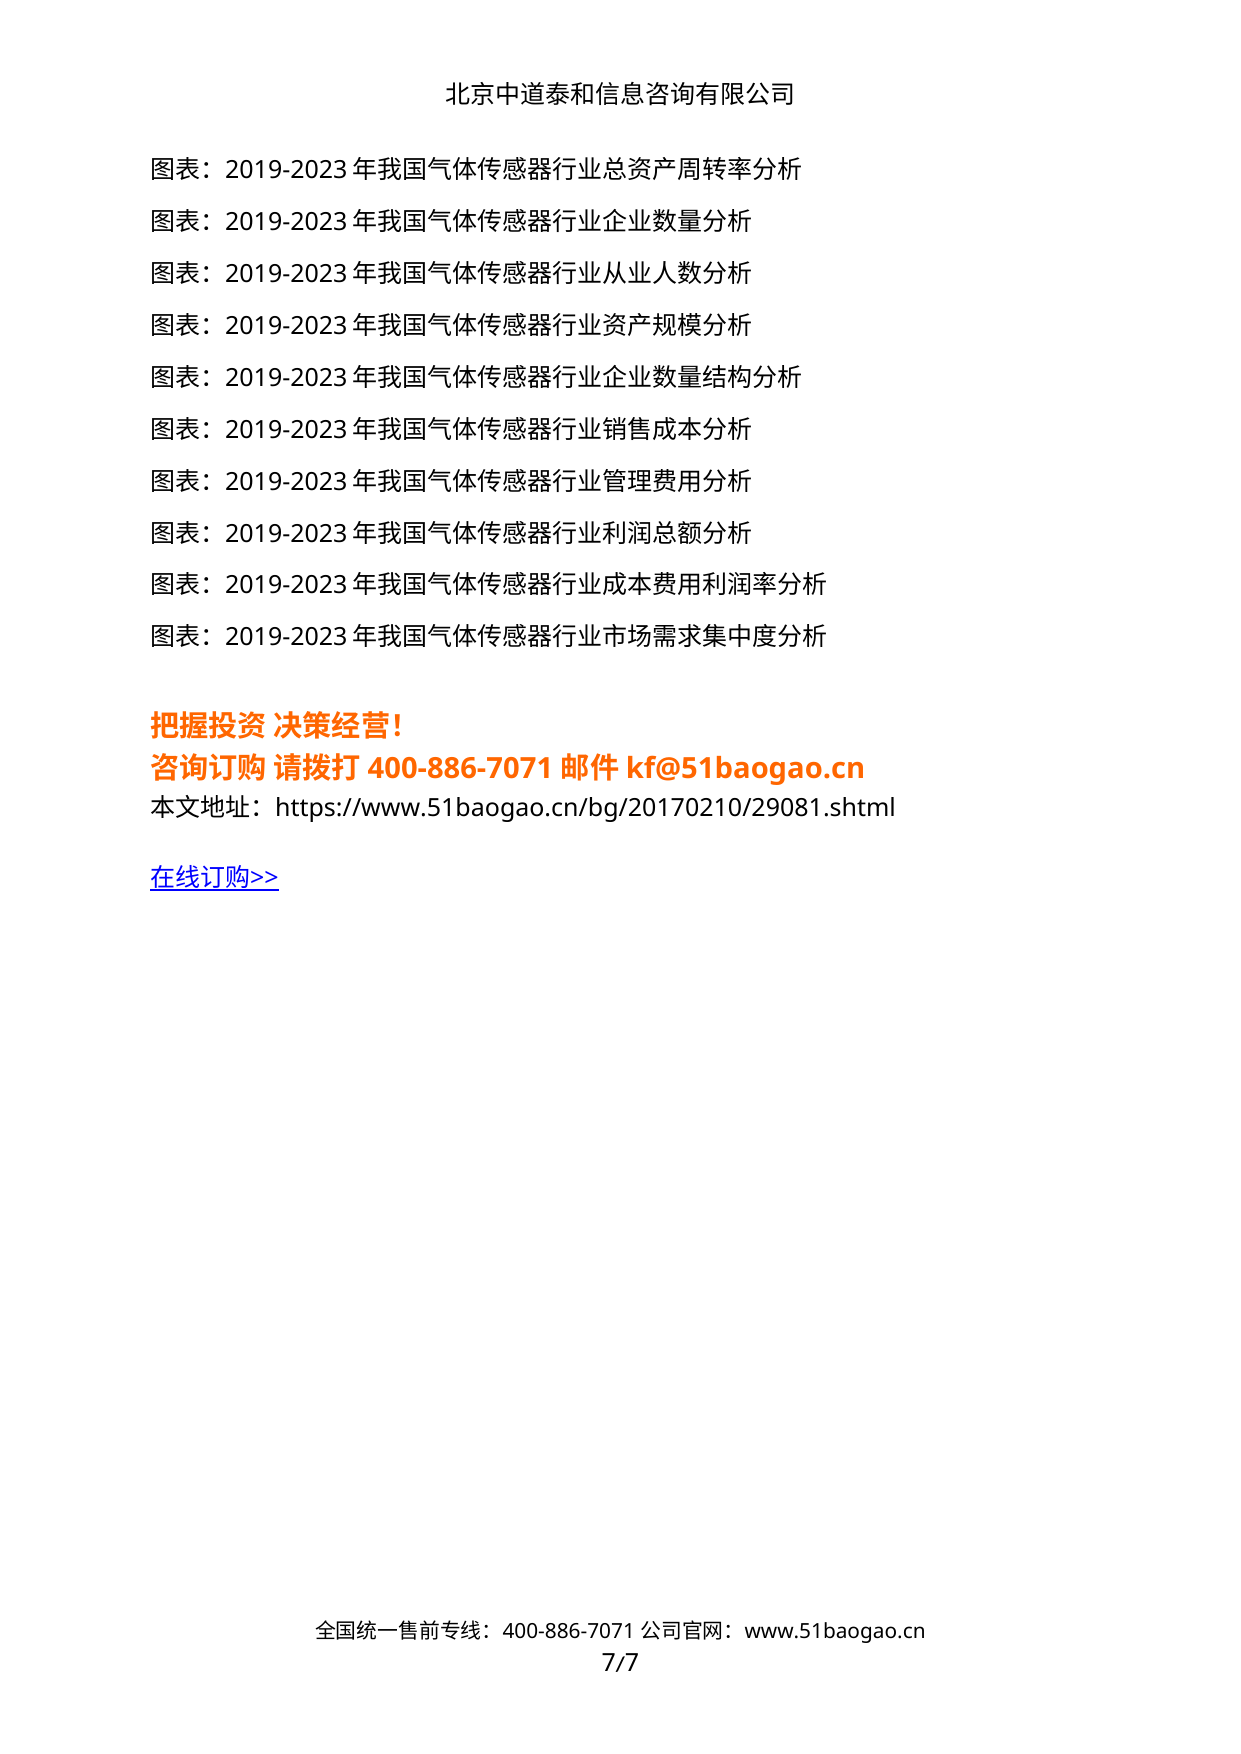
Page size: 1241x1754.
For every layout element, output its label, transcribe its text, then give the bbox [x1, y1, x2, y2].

text 把握投资 决策经营！咨询订购 请拨打 400-886-7071 邮件 kf@51baogao.cn本文地址：https://www.51baogao.cn/bg/20170210/29081.shtml [150, 669, 1090, 824]
text 图表：2019-2023年我国气体传感器行业企业数量结构分析 [150, 357, 1090, 394]
text 图表：2019-2023年我国气体传感器行业成本费用利润率分析 [150, 565, 1090, 601]
text 图表：2019-2023年我国气体传感器行业市场需求集中度分析 [150, 617, 1090, 653]
text 图表：2019-2023年我国气体传感器行业管理费用分析 [150, 461, 1090, 497]
text 图表：2019-2023年我国气体传感器行业总资产周转率分析 [150, 150, 1090, 186]
text 图表：2019-2023年我国气体传感器行业利润总额分析 [150, 513, 1090, 549]
text 图表：2019-2023年我国气体传感器行业从业人数分析 [150, 254, 1090, 290]
text 图表：2019-2023年我国气体传感器行业销售成本分析 [150, 409, 1090, 446]
text 在线订购>> [150, 824, 1090, 894]
text 图表：2019-2023年我国气体传感器行业企业数量分析 [150, 202, 1090, 238]
text 图表：2019-2023年我国气体传感器行业资产规模分析 [150, 306, 1090, 342]
